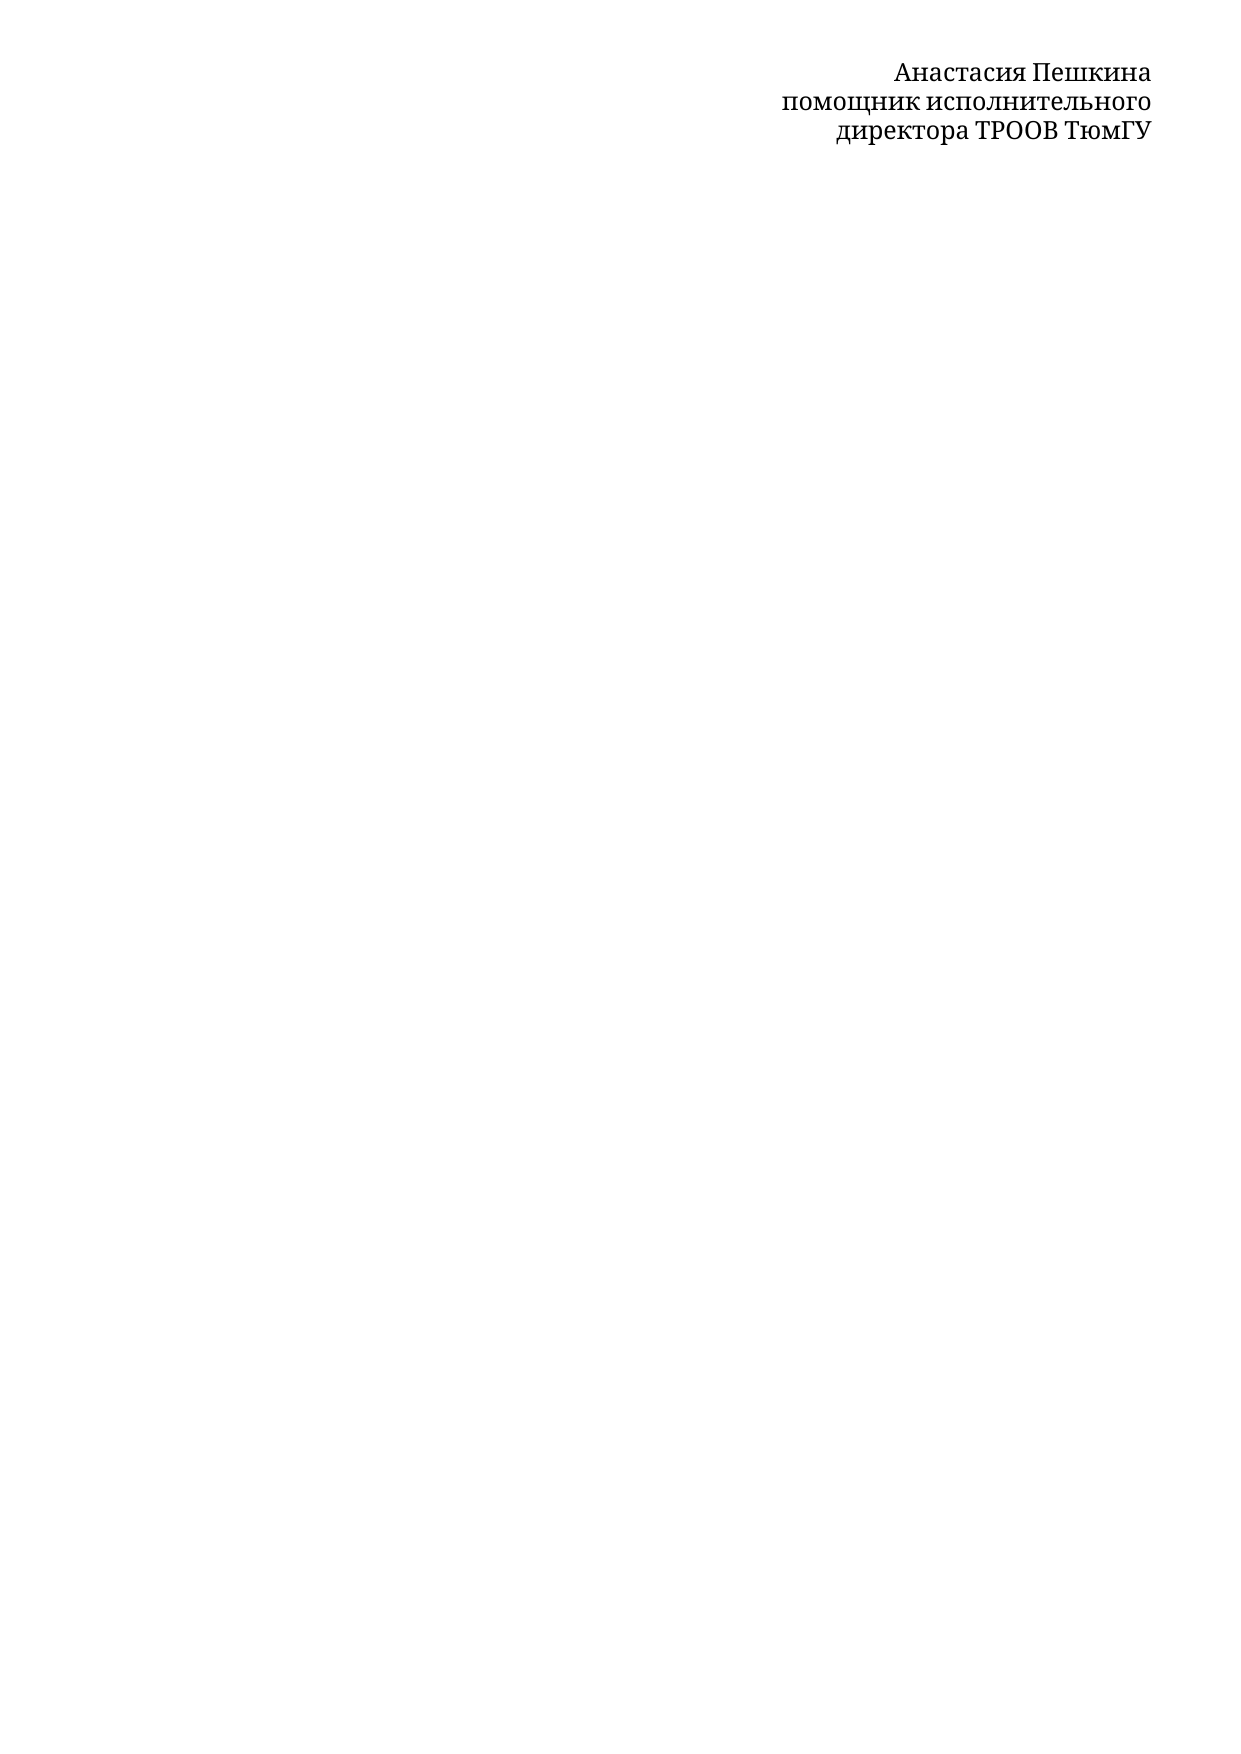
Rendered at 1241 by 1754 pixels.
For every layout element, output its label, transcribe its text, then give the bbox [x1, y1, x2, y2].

text директора ТРООВ ТюмГУ [118, 117, 1152, 145]
text Анастасия Пешкина [118, 59, 1152, 88]
text помощник исполнительного [118, 88, 1152, 117]
